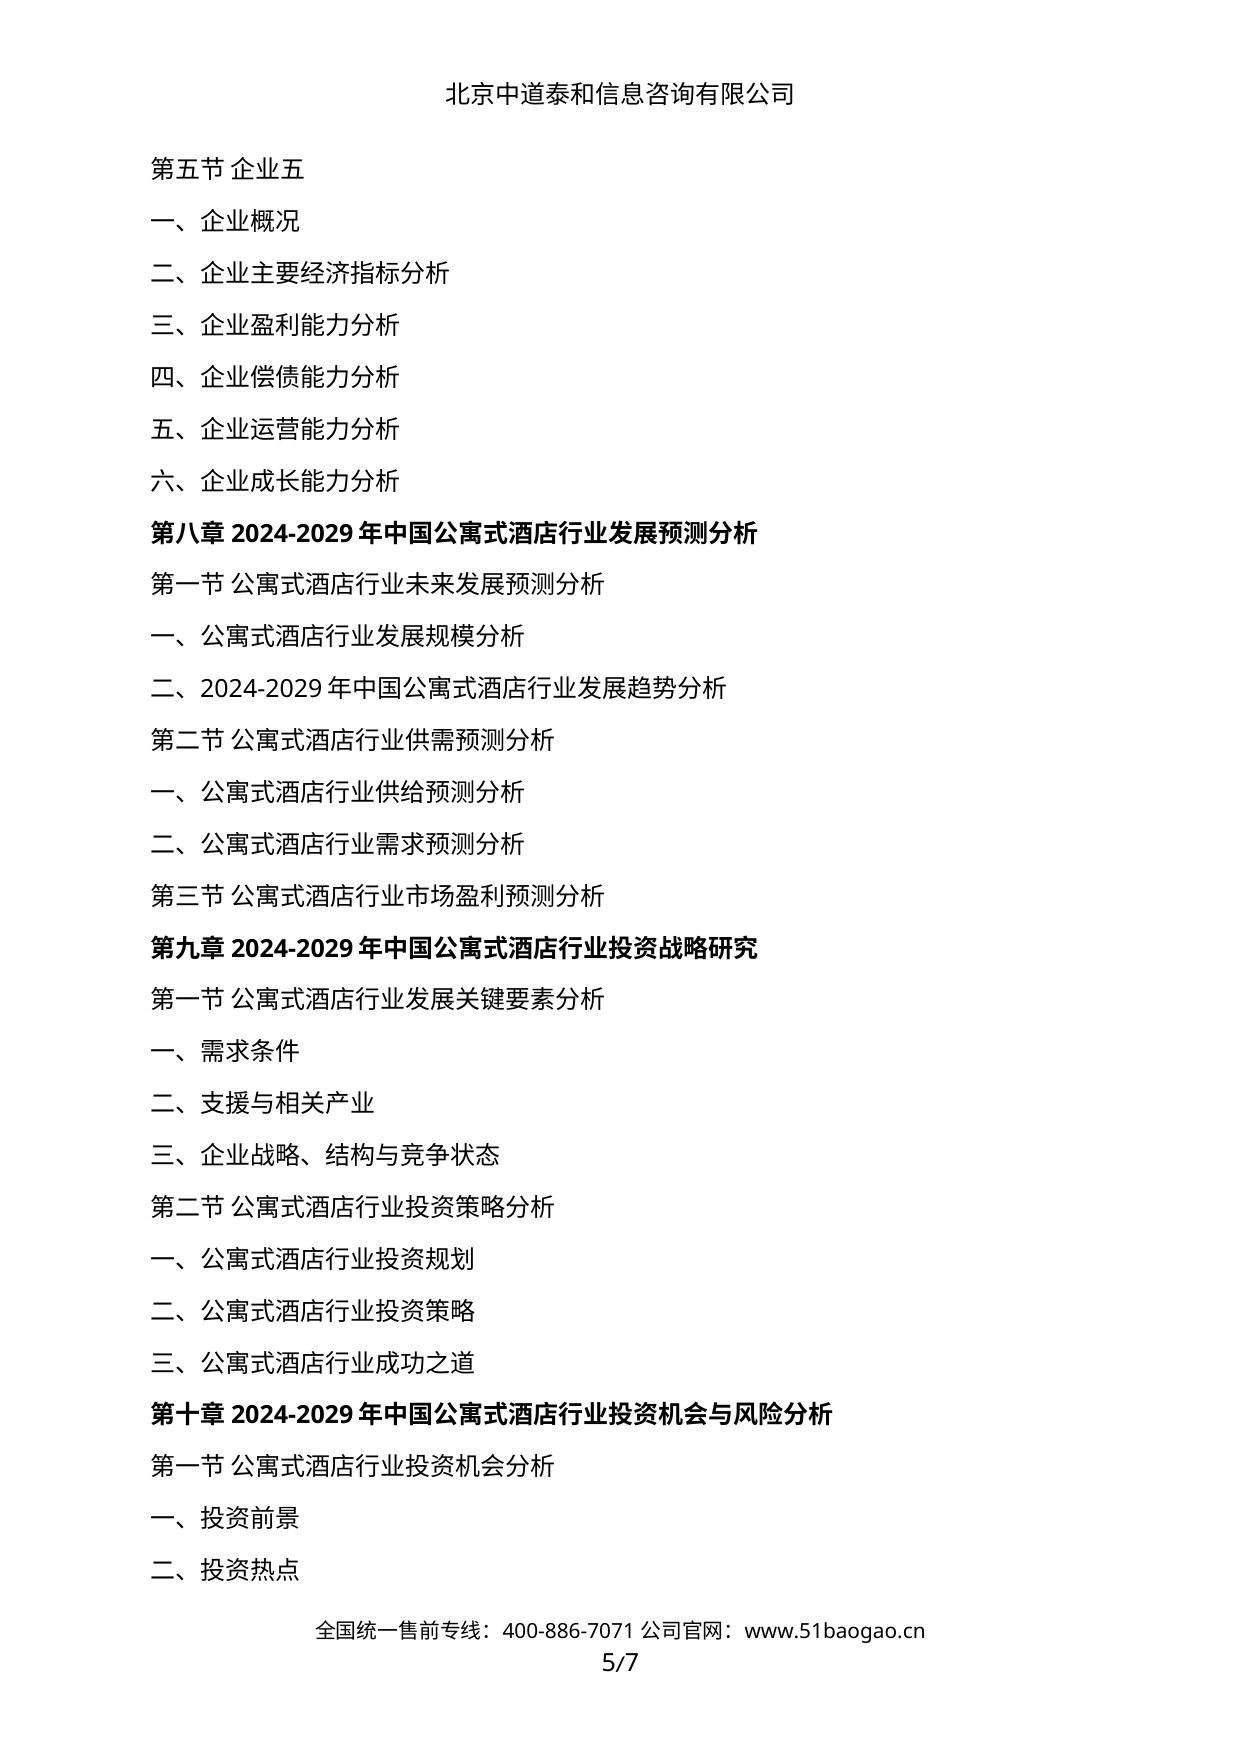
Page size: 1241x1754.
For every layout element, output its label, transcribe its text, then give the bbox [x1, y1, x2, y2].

text 三、企业战略、结构与竞争状态 [150, 1136, 1090, 1172]
text 第九章 2024-2029年中国公寓式酒店行业投资战略研究 [150, 928, 1090, 964]
text 第十章 2024-2029年中国公寓式酒店行业投资机会与风险分析 [150, 1395, 1090, 1431]
text 第二节 公寓式酒店行业供需预测分析 [150, 721, 1090, 757]
text 二、支援与相关产业 [150, 1084, 1090, 1120]
text 一、公寓式酒店行业投资规划 [150, 1239, 1090, 1276]
text 一、企业概况 [150, 202, 1090, 238]
text 五、企业运营能力分析 [150, 409, 1090, 446]
text 二、2024-2029年中国公寓式酒店行业发展趋势分析 [150, 669, 1090, 705]
text 一、公寓式酒店行业发展规模分析 [150, 617, 1090, 653]
text 第三节 公寓式酒店行业市场盈利预测分析 [150, 876, 1090, 912]
text 第一节 公寓式酒店行业投资机会分析 [150, 1447, 1090, 1483]
text 一、需求条件 [150, 1032, 1090, 1068]
text 第一节 公寓式酒店行业未来发展预测分析 [150, 565, 1090, 601]
text 六、企业成长能力分析 [150, 461, 1090, 497]
text 第二节 公寓式酒店行业投资策略分析 [150, 1187, 1090, 1224]
text 二、投资热点 [150, 1551, 1090, 1587]
text 二、公寓式酒店行业需求预测分析 [150, 824, 1090, 861]
text 第五节 企业五 [150, 150, 1090, 186]
text 一、投资前景 [150, 1499, 1090, 1535]
text 三、公寓式酒店行业成功之道 [150, 1343, 1090, 1379]
text 二、企业主要经济指标分析 [150, 254, 1090, 290]
text 一、公寓式酒店行业供给预测分析 [150, 772, 1090, 809]
text 二、公寓式酒店行业投资策略 [150, 1291, 1090, 1327]
text 四、企业偿债能力分析 [150, 357, 1090, 394]
text 三、企业盈利能力分析 [150, 306, 1090, 342]
text 第一节 公寓式酒店行业发展关键要素分析 [150, 980, 1090, 1016]
text 第八章 2024-2029年中国公寓式酒店行业发展预测分析 [150, 513, 1090, 549]
